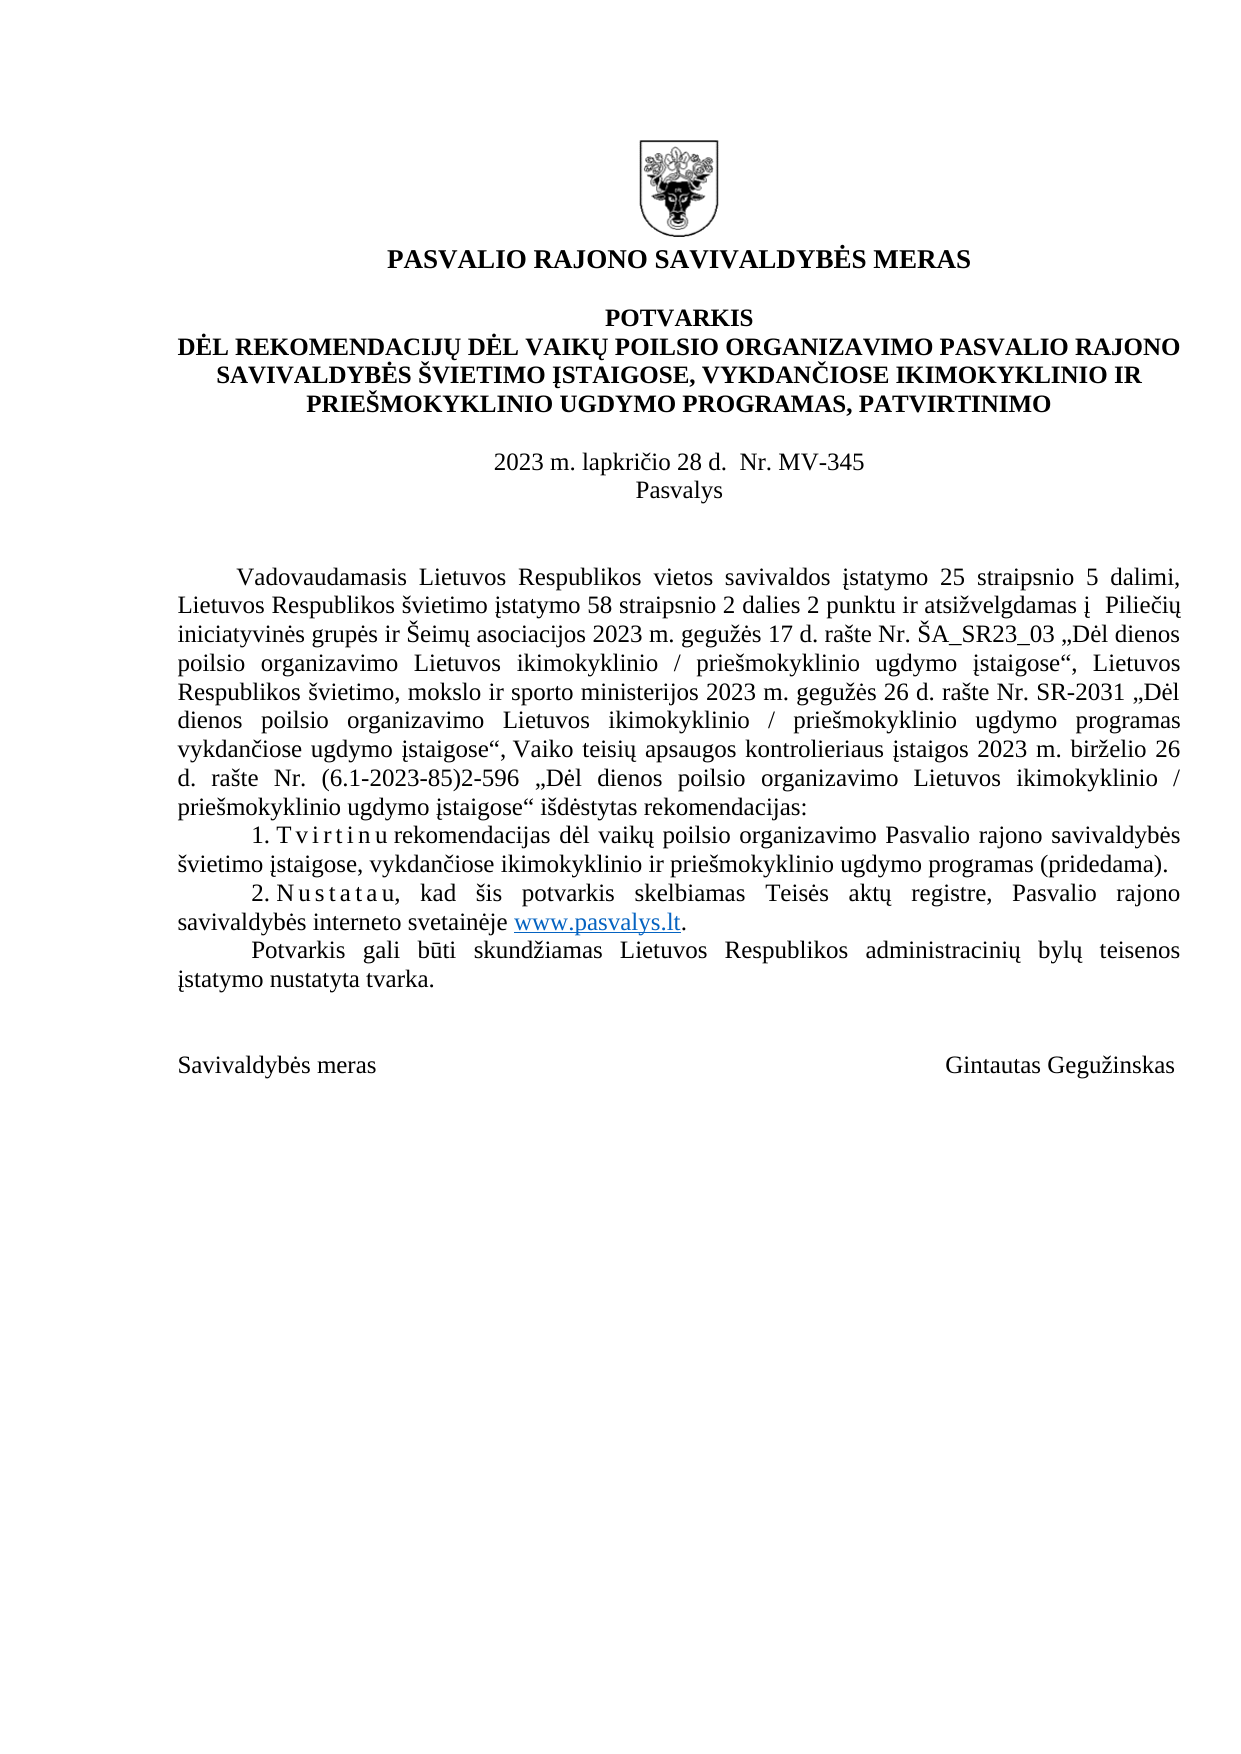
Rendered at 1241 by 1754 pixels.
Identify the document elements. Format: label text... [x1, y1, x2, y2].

text 1. Tvirtinu rekomendacijas dėl vaikų poilsio organizavimo Pasvalio rajono savivaldybės švietimo įstaigose, vykdančiose ikimokyklinio ir priešmokyklinio ugdymo programas (pridedama). [177, 821, 1181, 878]
text Pasvalio rajono savivaldybės meras [177, 243, 1181, 274]
text Pasvalys [177, 476, 1181, 504]
text 2023 m. lapkričio 28 d. Nr. MV-345 [177, 447, 1181, 476]
text Savivaldybės meras Gintautas Gegužinskas [177, 1051, 1181, 1079]
text Vadovaudamasis Lietuvos Respublikos vietos savivaldos įstatymo 25 straipsnio 5 dalimi, Lietuvos Respublikos švietimo įstatymo 58 straipsnio 2 dalies 2 punktu ir atsižvelgdamas į Piliečių iniciatyvinės grupės ir Šeimų asociacijos 2023 m. gegužės 17 d. rašte Nr. ŠA_SR23_03 „Dėl dienos poilsio organizavimo Lietuvos ikimokyklinio / priešmokyklinio ugdymo įstaigose“, Lietuvos Respublikos švietimo, mokslo ir sporto ministerijos 2023 m. gegužės 26 d. rašte Nr. SR-2031 „Dėl dienos poilsio organizavimo Lietuvos ikimokyklinio / priešmokyklinio ugdymo programas vykdančiose ugdymo įstaigose“, Vaiko teisių apsaugos kontrolieriaus įstaigos 2023 m. birželio 26 d. rašte Nr. (6.1-2023-85)2-596 „Dėl dienos poilsio organizavimo Lietuvos ikimokyklinio / priešmokyklinio ugdymo įstaigose“ išdėstytas rekomendacijas: [177, 562, 1181, 821]
text Dėl rekomendacijų DĖL VAIKŲ POILSIO ORGANIZAVIMO PASVALIO RAJONO SAVIVALDYBĖS ŠVIETIMO ĮSTAIGOSE, VYKDANČIOSE IKIMOKYKLINIO IR PRIEŠMOKYKLINIO UGDYMO PROGRAMAS, PATVIRTINIMO [177, 332, 1181, 418]
text potvarkis [177, 303, 1181, 332]
text 2. Nustatau, kad šis potvarkis skelbiamas Teisės aktų registre, Pasvalio rajono savivaldybės interneto svetainėje www.pasvalys.lt. [177, 878, 1181, 936]
text Potvarkis gali būti skundžiamas Lietuvos Respublikos administracinių bylų teisenos įstatymo nustatyta tvarka. [177, 936, 1181, 993]
picture [619, 129, 739, 244]
